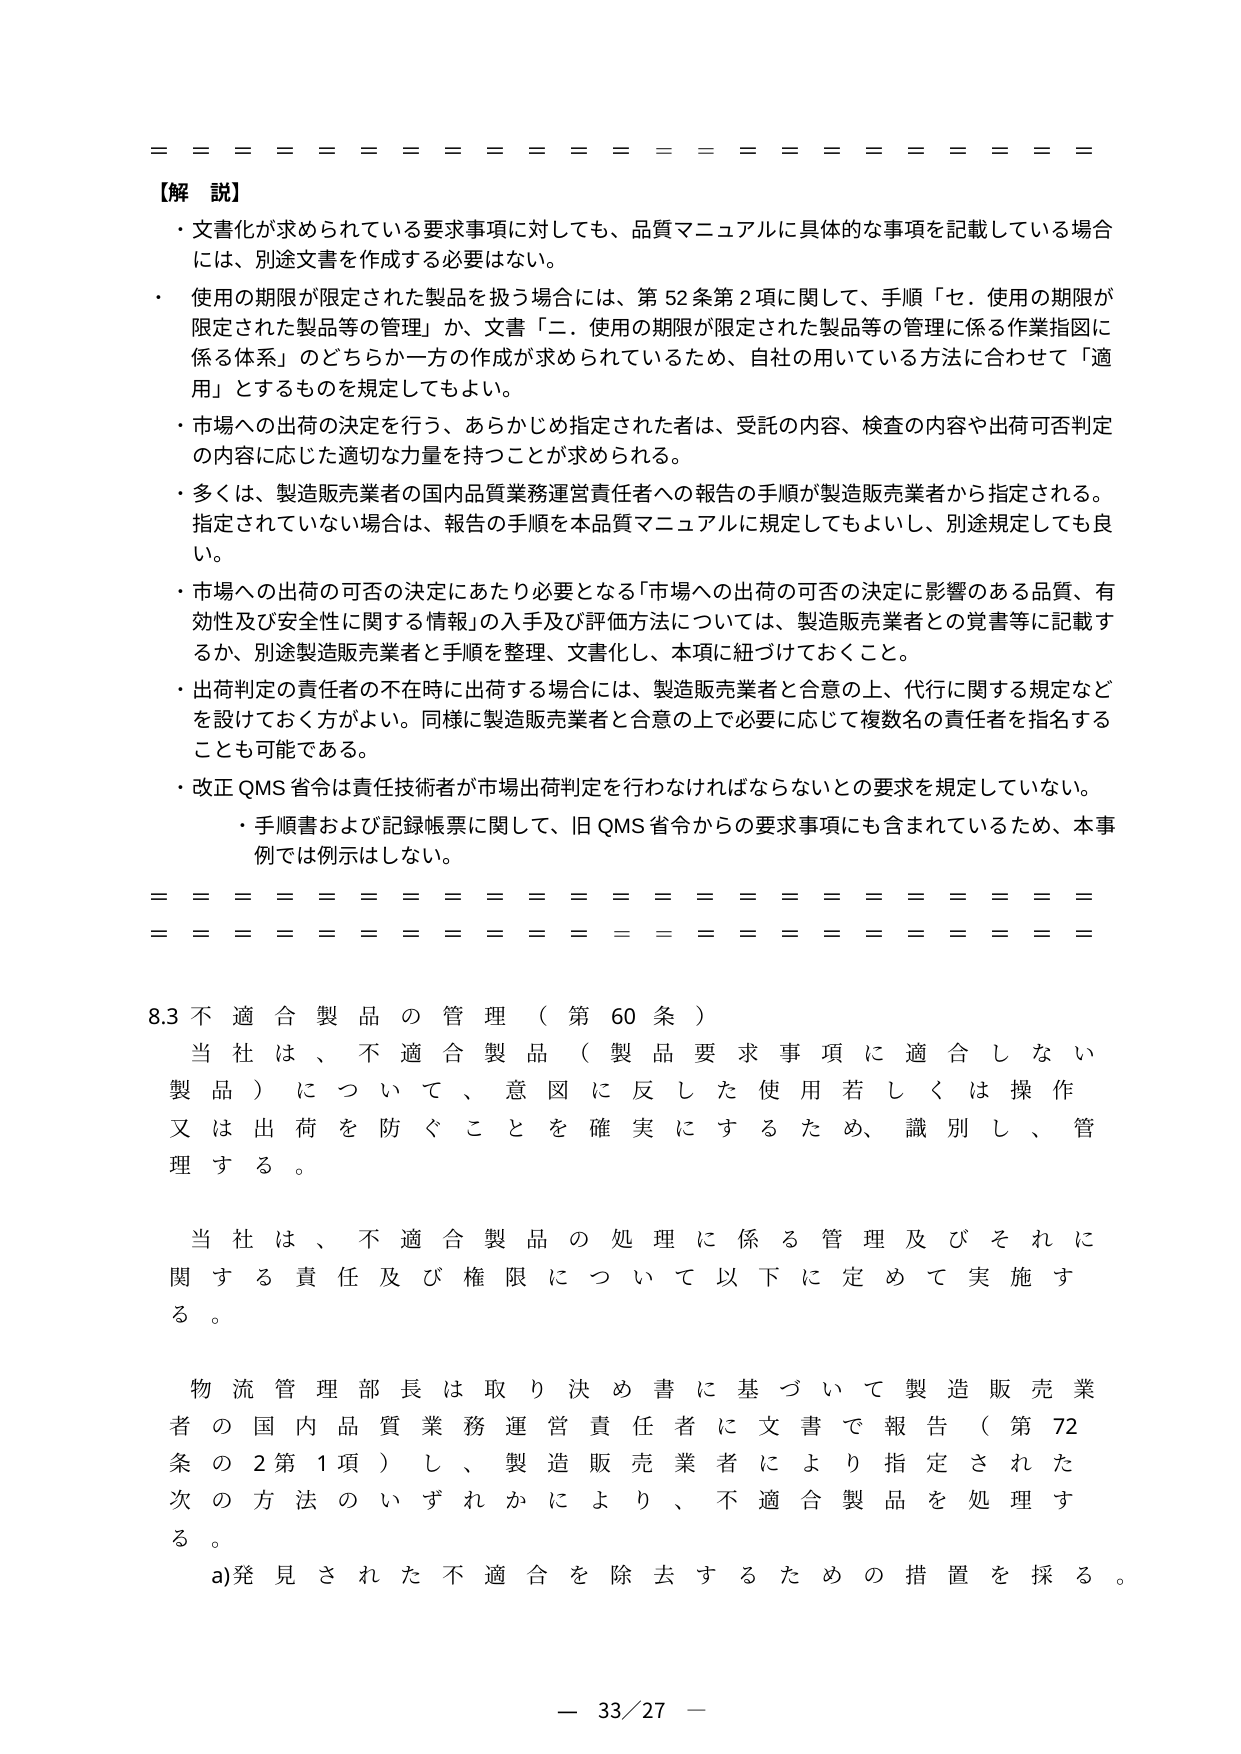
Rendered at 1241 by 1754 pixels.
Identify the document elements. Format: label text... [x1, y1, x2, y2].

text a)発見された不適合を除去するための措置を採る。 [148, 1555, 1116, 1593]
list 文書化が求められている要求事項に対しても、品質マニュアルに具体的な事項を記載している場合には、別途文書を作成する必要はない。 [170, 213, 1116, 274]
list 多くは、製造販売業者の国内品質業務運営責任者への報告の手順が製造販売業者から指定される。指定されていない場合は、報告の手順を本品質マニュアルに規定してもよいし、別途規定しても良い。 [170, 477, 1116, 568]
subtitle 8.3 不適合製品の管理（第60条） [148, 996, 1116, 1033]
text ＝＝＝＝＝＝＝＝＝＝＝＝＝＝＝＝＝＝＝＝＝＝＝＝＝＝＝＝＝＝＝＝＝＝＝＝＝＝＝＝＝＝＝＝＝＝ [148, 877, 1116, 951]
list 出荷判定の責任者の不在時に出荷する場合には、製造販売業者と合意の上、代行に関する規定などを設けておく方がよい。同様に製造販売業者と合意の上で必要に応じて複数名の責任者を指名することも可能である。 [170, 673, 1116, 764]
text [148, 131, 1116, 168]
text 当社は、不適合製品の処理に係る管理及びそれに関する責任及び権限について以下に定めて実施する。 [169, 1220, 1116, 1332]
list 使用の期限が限定された製品を扱う場合には、第52条第2項に関して、手順「セ．使用の期限が限定された製品等の管理」か、文書「ニ．使用の期限が限定された製品等の管理に係る作業指図に係る体系」のどちらか一方の作成が求められているため、自社の用いている方法に合わせて「適用」とするものを規定してもよい。 [148, 281, 1116, 402]
list 市場への出荷の決定を行う、あらかじめ指定された者は、受託の内容、検査の内容や出荷可否判定の内容に応じた適切な力量を持つことが求められる。 [170, 409, 1116, 470]
list 市場への出荷の可否の決定にあたり必要となる｢市場への出荷の可否の決定に影響のある品質、有効性及び安全性に関する情報｣の入手及び評価方法については、製造販売業者との覚書等に記載するか、別途製造販売業者と手順を整理、文書化し、本項に紐づけておくこと。 [170, 575, 1116, 666]
list 改正QMS省令は責任技術者が市場出荷判定を行わなければならないとの要求を規定していない。 [170, 771, 1116, 802]
text 物流管理部長は取り決め書に基づいて製造販売業者の国内品質業務運営責任者に文書で報告（第72条の2第1項）し、製造販売業者により指定された次の方法のいずれかにより、不適合製品を処理する。 [169, 1369, 1116, 1555]
list 手順書および記録帳票に関して、旧QMS省令からの要求事項にも含まれているため、本事例では例示はしない。 [232, 809, 1116, 869]
text 当社は、不適合製品（製品要求事項に適合しない製品）について、意図に反した使用若しくは操作又は出荷を防ぐことを確実にするため、識別し、管理する。 [169, 1033, 1116, 1182]
text 【解 説】 [148, 176, 1116, 206]
